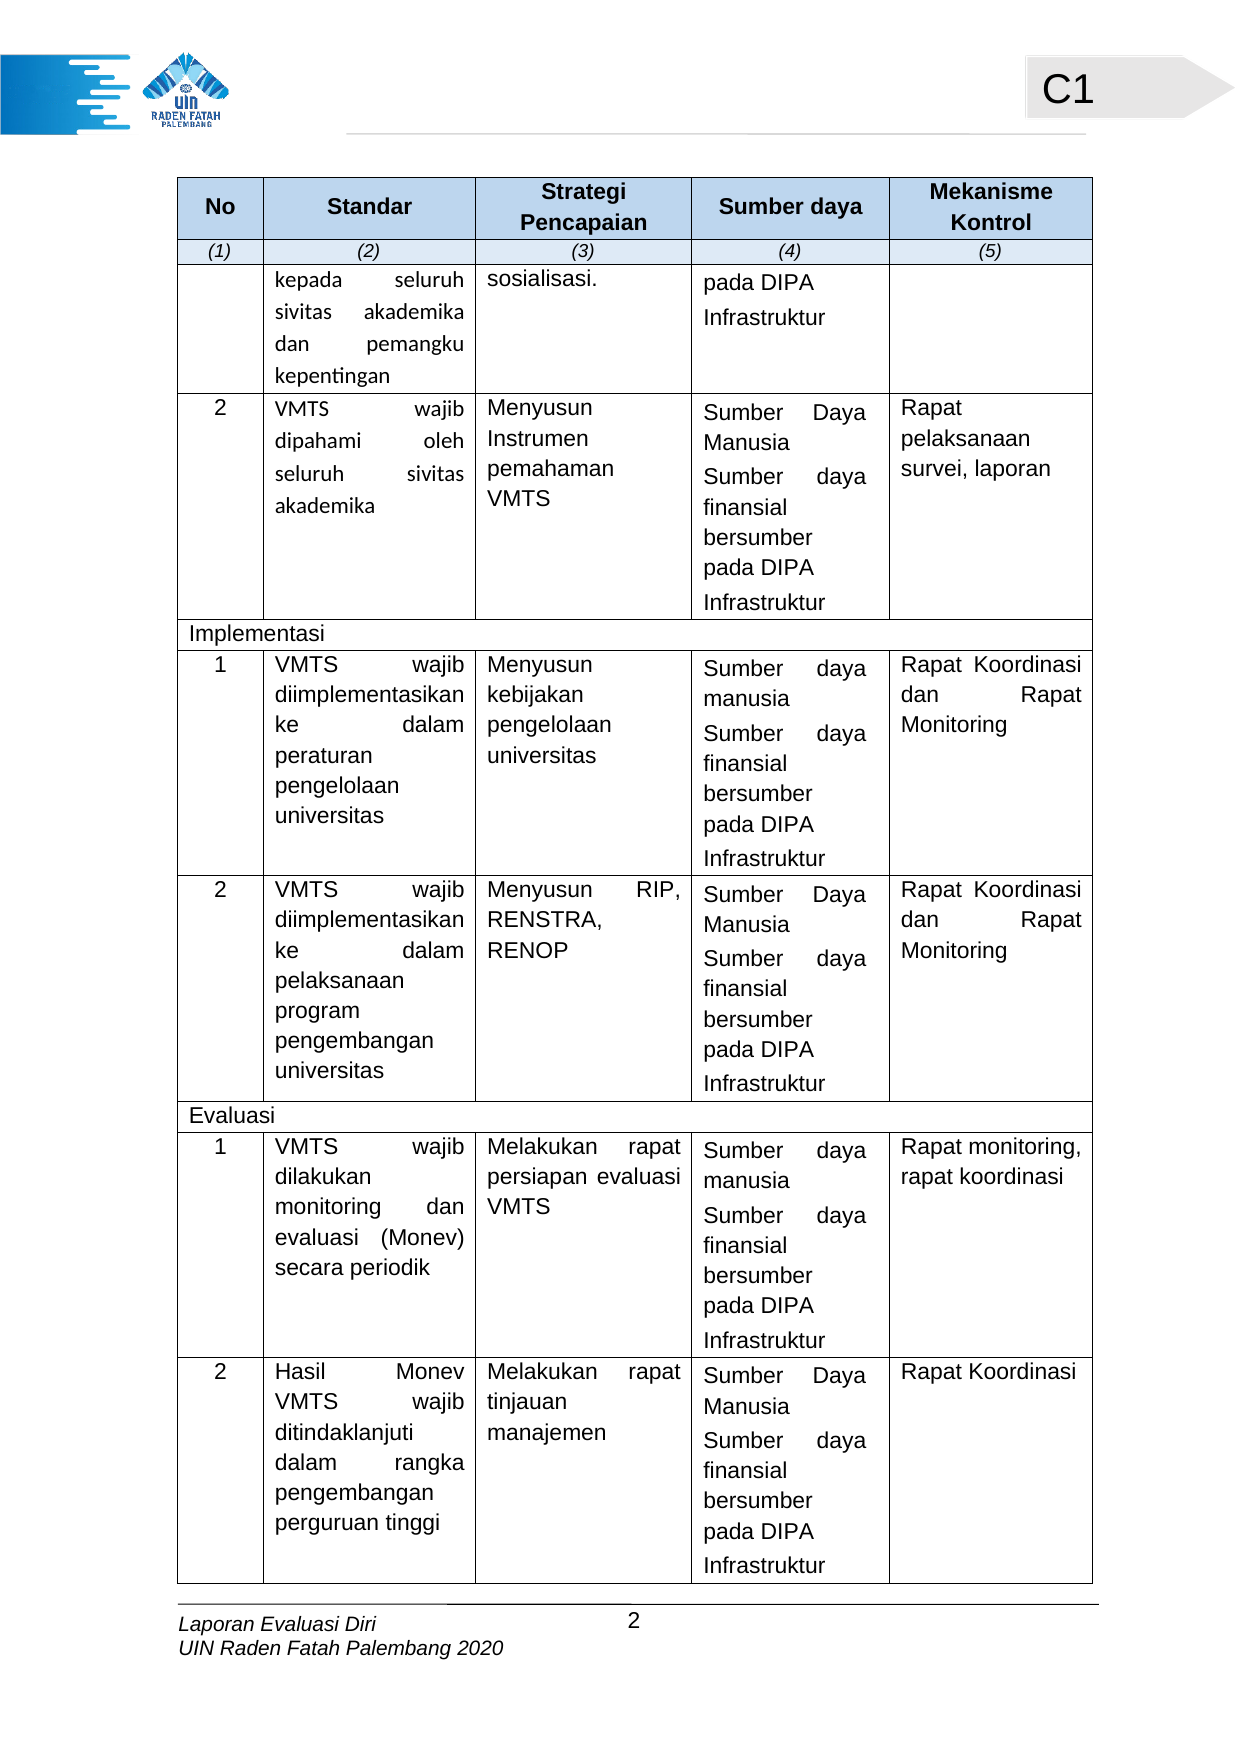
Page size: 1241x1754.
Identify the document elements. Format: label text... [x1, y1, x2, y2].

table_cell 1 [178, 1133, 263, 1357]
table_cell Melakukan rapat tinjauan manajemen [476, 1358, 691, 1582]
table_cell Menyusun Instrumen pemahaman VMTS [476, 394, 691, 619]
table_cell (4) [692, 240, 889, 264]
table_cell Menyusun RIP, RENSTRA, RENOP [476, 876, 691, 1101]
table_cell Rapat monitoring, rapat koordinasi [890, 1133, 1092, 1357]
table_cell VMTS wajib diimplementasikan ke dalam pelaksanaan program pengembangan universitas [264, 876, 475, 1101]
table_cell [890, 265, 1092, 393]
table_cell 2 [178, 394, 263, 619]
table_cell 2 [178, 1358, 263, 1582]
table_header Mekanisme Kontrol [890, 178, 1092, 239]
table_cell (5) [890, 240, 1092, 264]
table_cell Sumber Daya Manusia Sumber daya finansial bersumber pada DIPA Infrastruktur [692, 876, 889, 1101]
table_cell (3) [476, 240, 691, 264]
table_cell (2) [264, 240, 475, 264]
table_cell 1 [178, 265, 263, 393]
table_header Sumber daya [692, 178, 889, 239]
table_cell VMTS wajib dipahami oleh seluruh sivitas akademika [264, 394, 475, 619]
table_cell Melakukan rapat persiapan evaluasi VMTS [476, 1133, 691, 1357]
table_cell Sumber Daya Manusia Sumber daya finansial bersumber pada DIPA Infrastruktur [692, 1358, 889, 1582]
table_cell VMTS wajib diimplementasikan ke dalam peraturan pengelolaan universitas [264, 651, 475, 875]
table_cell 1 [178, 651, 263, 875]
table_header Strategi Pencapaian [476, 178, 691, 239]
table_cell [692, 265, 889, 393]
table_cell (1) [178, 240, 263, 264]
table_cell VMTS wajib dilakukan monitoring dan evaluasi (Monev) secara periodik [264, 1133, 475, 1357]
table_header Standar [264, 178, 475, 239]
table_cell Hasil Monev VMTS wajib ditindaklanjuti dalam rangka pengembangan perguruan tinggi [264, 1358, 475, 1582]
table_cell Implementasi [178, 620, 1092, 650]
table_cell Rapat Koordinasi dan Rapat Monitoring [890, 651, 1092, 875]
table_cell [264, 265, 475, 393]
table_cell Sumber daya manusia Sumber daya finansial bersumber pada DIPA Infrastruktur [692, 651, 889, 875]
table_cell Evaluasi [178, 1102, 1092, 1132]
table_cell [476, 265, 691, 393]
table_cell Rapat pelaksanaan survei, laporan [890, 394, 1092, 619]
table_cell Rapat Koordinasi dan Rapat Monitoring [890, 876, 1092, 1101]
picture [0, 48, 233, 135]
table_cell 2 [178, 876, 263, 1101]
table_cell Rapat Koordinasi [890, 1358, 1092, 1582]
table_header No [178, 178, 263, 239]
table_cell Menyusun kebijakan pengelolaan universitas [476, 651, 691, 875]
table_cell Sumber daya manusia Sumber daya finansial bersumber pada DIPA Infrastruktur [692, 1133, 889, 1357]
table_cell Sumber Daya Manusia Sumber daya finansial bersumber pada DIPA Infrastruktur [692, 394, 889, 619]
